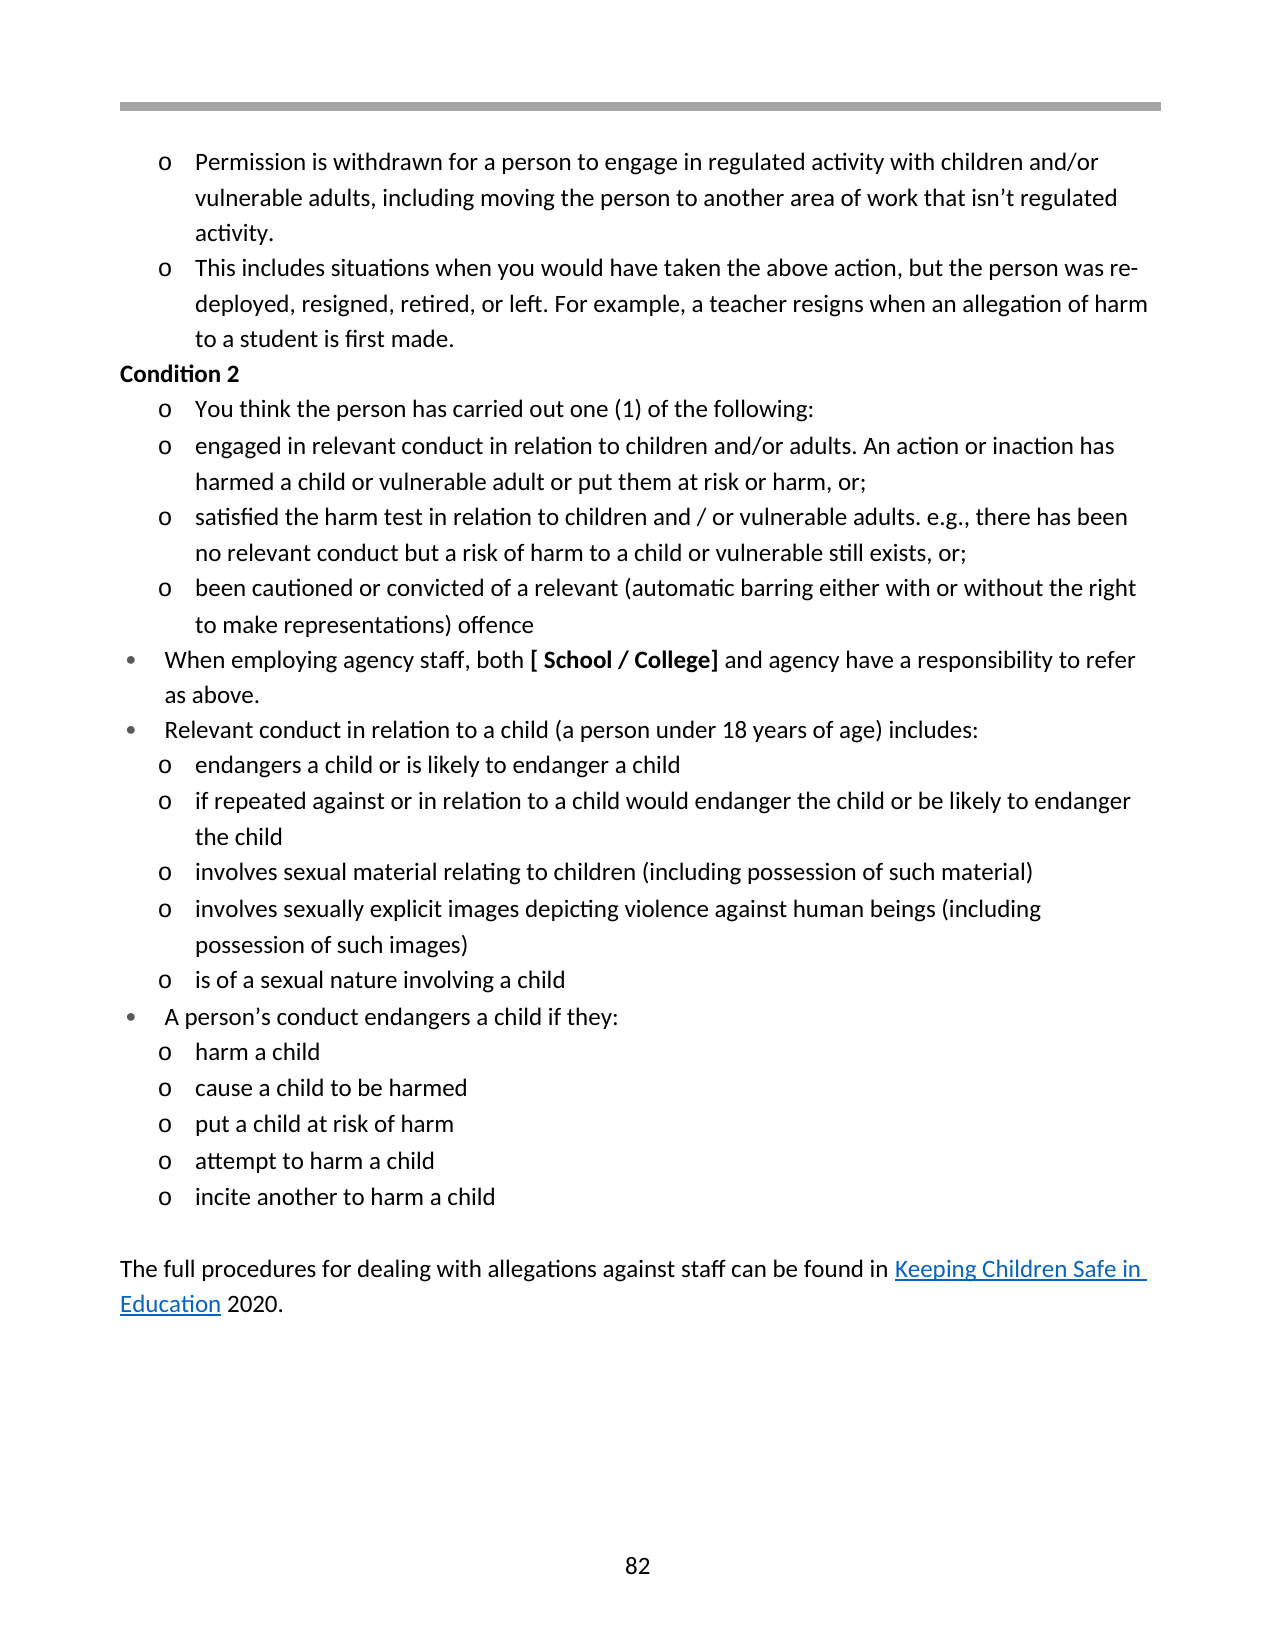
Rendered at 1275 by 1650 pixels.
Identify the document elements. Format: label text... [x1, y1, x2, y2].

list been cautioned or convicted of a relevant (automatic barring either with or without the right to make representations) offence [157, 572, 1155, 639]
list endangers a child or is likely to endanger a child [157, 749, 1155, 781]
list is of a sexual nature involving a child [157, 964, 1155, 996]
list satisfied the harm test in relation to children and / or vulnerable adults. e.g., there has been no relevant conduct but a risk of harm to a child or vulnerable still exists, or; [157, 501, 1155, 568]
list involves sexual material relating to children (including possession of such material) [157, 856, 1155, 888]
list involves sexually explicit images depicting violence against human beings (including possession of such images) [157, 893, 1155, 960]
list put a child at risk of harm [157, 1108, 1155, 1140]
list if repeated against or in relation to a child would endanger the child or be likely to endanger the child [157, 785, 1155, 852]
list When employing agency staff, both [ School / College] and agency have a responsibility to refer as above. [127, 644, 1155, 709]
list cause a child to be harmed [157, 1072, 1155, 1104]
list attempt to harm a child [157, 1145, 1155, 1177]
list incite another to harm a child [157, 1181, 1155, 1213]
list A person’s conduct endangers a child if they: [127, 1001, 1155, 1031]
list Permission is withdrawn for a person to engage in regulated activity with children and/or vulnerable adults, including moving the person to another area of work that isn’t regulated activity. [157, 146, 1155, 248]
text The full procedures for dealing with allegations against staff can be found in Keeping Children Safe in Education 2020. [120, 1253, 1155, 1318]
text Condition 2 [120, 358, 1155, 389]
list You think the person has carried out one (1) of the following: [157, 393, 1155, 425]
list This includes situations when you would have taken the above action, but the person was re-deployed, resigned, retired, or left. For example, a teacher resigns when an allegation of harm to a student is first made. [157, 252, 1155, 354]
list Relevant conduct in relation to a child (a person under 18 years of age) includes: [127, 714, 1155, 744]
list harm a child [157, 1036, 1155, 1067]
list engaged in relevant conduct in relation to children and/or adults. An action or inaction has harmed a child or vulnerable adult or put them at risk or harm, or; [157, 430, 1155, 497]
